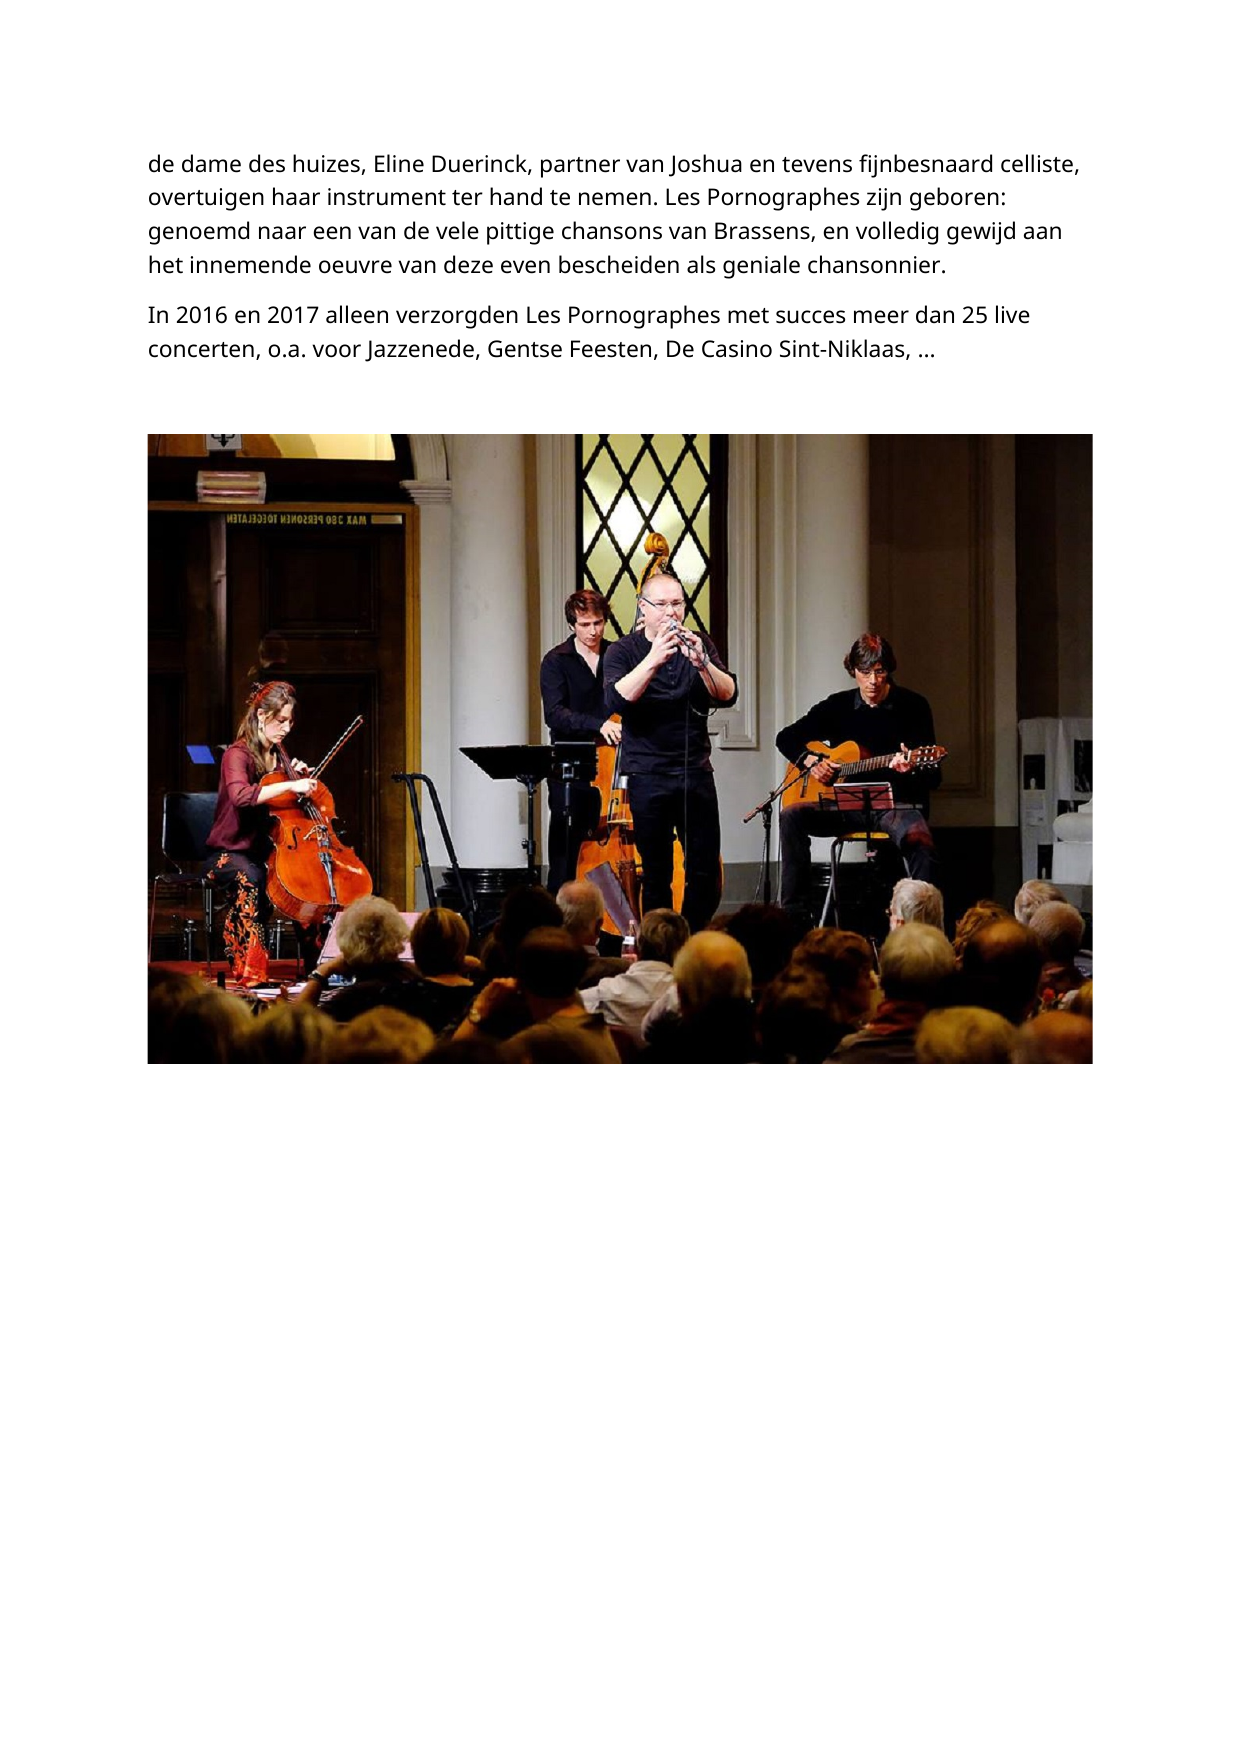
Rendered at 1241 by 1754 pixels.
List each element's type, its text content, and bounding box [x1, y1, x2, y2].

text In 2016 en 2017 alleen verzorgden Les Pornographes met succes meer dan 25 live concerten, o.a. voor Jazzenede, Gentse Feesten, De Casino Sint-Niklaas, … [148, 299, 1093, 434]
picture [147, 434, 1093, 1064]
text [148, 148, 1093, 280]
